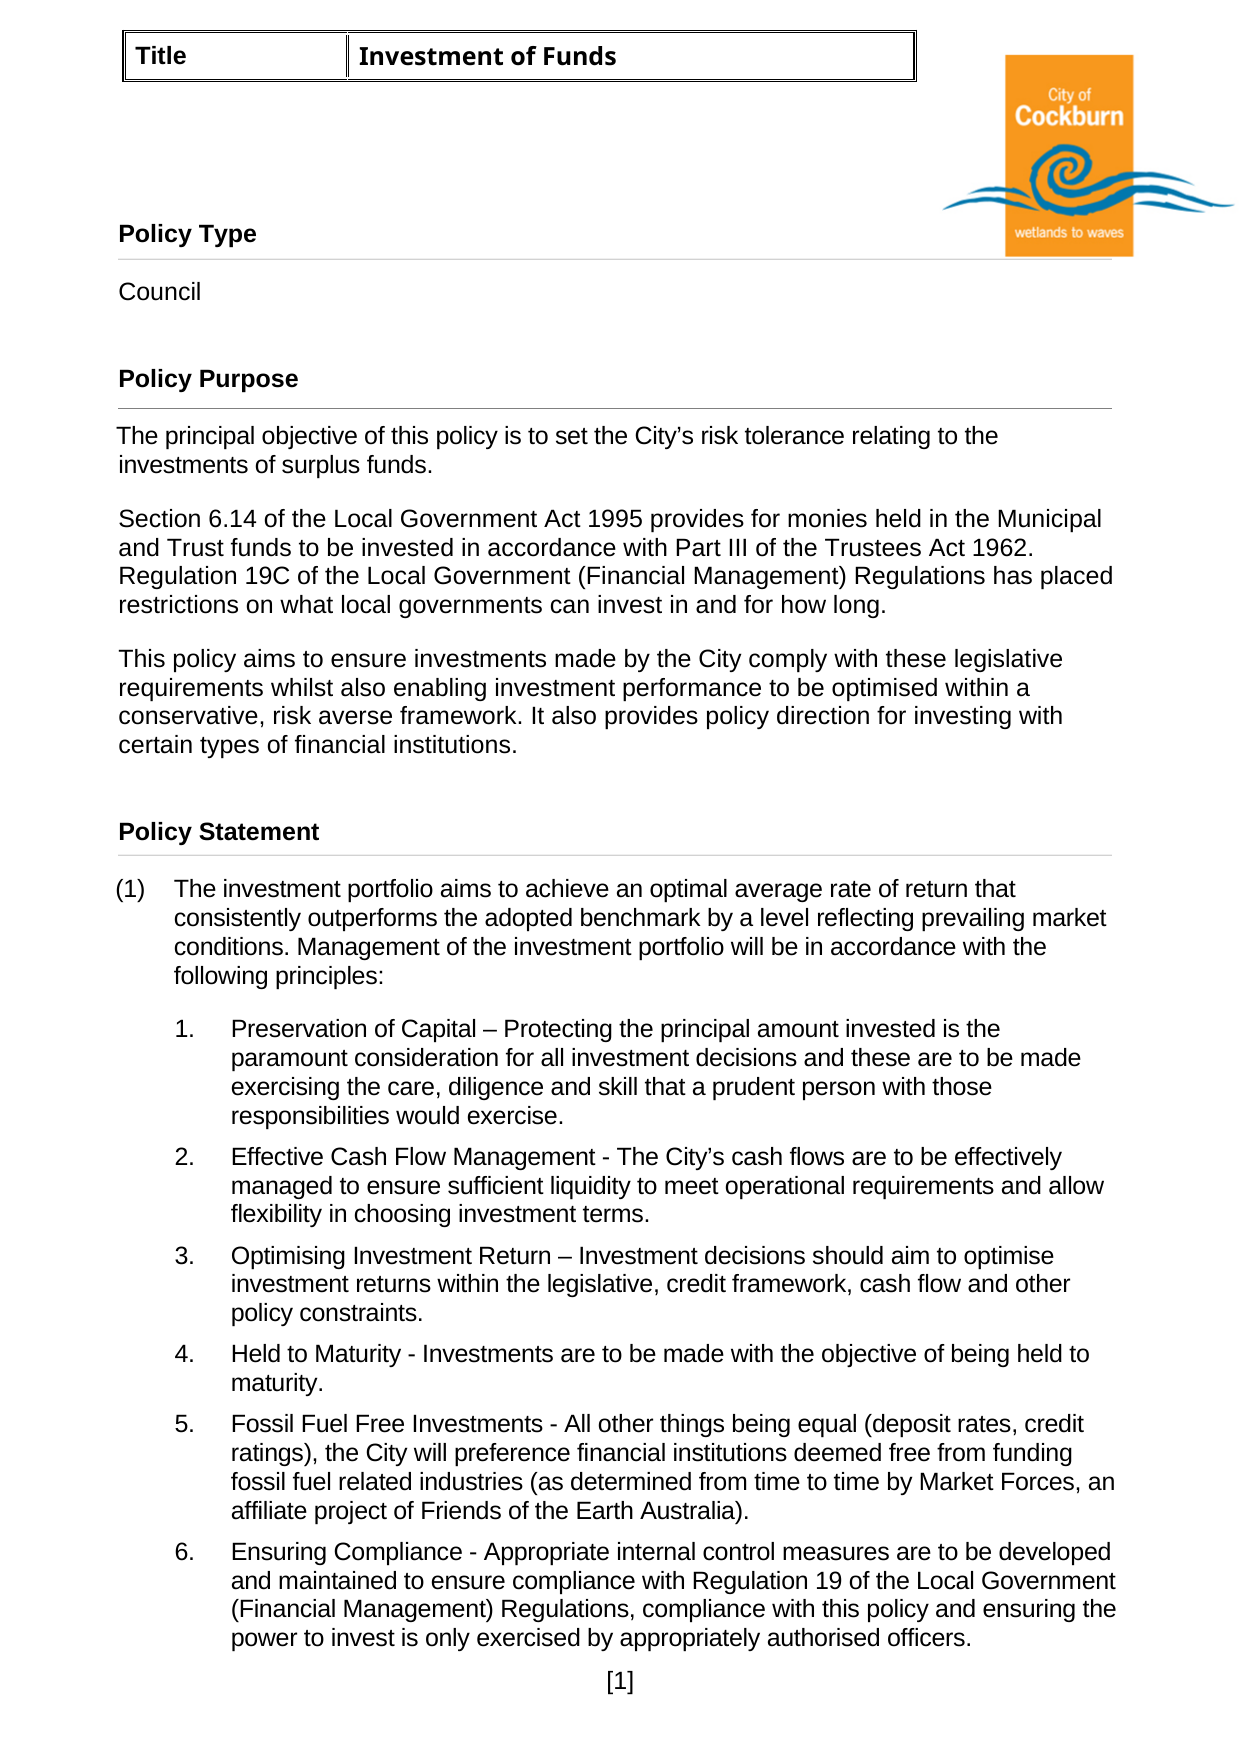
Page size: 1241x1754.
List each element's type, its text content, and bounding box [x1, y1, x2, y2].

text The principal objective of this policy is to set the City’s risk tolerance relating to the investments of surplus funds. [116, 421, 1122, 479]
text Section 6.14 of the Local Government Act 1995 provides for monies held in the Municipal and Trust funds to be invested in accordance with Part III of the Trustees Act 1962. Regulation 19C of the Local Government (Financial Management) Regulations has placed restrictions on what local governments can invest in and for how long. [118, 504, 1122, 619]
list Optimising Investment Return – Investment decisions should aim to optimise investment returns within the legislative, credit framework, cash flow and other policy constraints. [174, 1241, 1122, 1327]
text Council [118, 277, 1127, 305]
list Ensuring Compliance - Appropriate internal control measures are to be developed and maintained to ensure compliance with Regulation 19 of the Local Government (Financial Management) Regulations, compliance with this policy and ensuring the power to invest is only exercised by appropriately authorised officers. [174, 1537, 1122, 1652]
text This policy aims to ensure investments made by the City comply with these legislative requirements whilst also enabling investment performance to be optimised within a conservative, risk averse framework. It also provides policy direction for investing with certain types of financial institutions. [118, 644, 1122, 759]
text Policy Statement [118, 817, 1127, 846]
list Preservation of Capital – Protecting the principal amount invested is the paramount consideration for all investment decisions and these are to be made exercising the care, diligence and skill that a prudent person with those responsibilities would exercise. [174, 1014, 1122, 1129]
list Effective Cash Flow Management - The City’s cash flows are to be effectively managed to ensure sufficient liquidity to meet operational requirements and allow flexibility in choosing investment terms. [174, 1142, 1122, 1228]
list The investment portfolio aims to achieve an optimal average rate of return that consistently outperforms the adopted benchmark by a level reflecting prevailing market conditions. Management of the investment portfolio will be in accordance with the following principles: [115, 874, 1122, 989]
picture [924, 29, 1241, 293]
list Fossil Fuel Free Investments - All other things being equal (deposit rates, credit ratings), the City will preference financial institutions deemed free from funding fossil fuel related industries (as determined from time to time by Market Forces, an affiliate project of Friends of the Earth Australia). [174, 1409, 1122, 1524]
list Held to Maturity - Investments are to be made with the objective of being held to maturity. [174, 1339, 1122, 1397]
text Policy Type [118, 219, 1127, 247]
text Policy Purpose [118, 363, 1127, 392]
